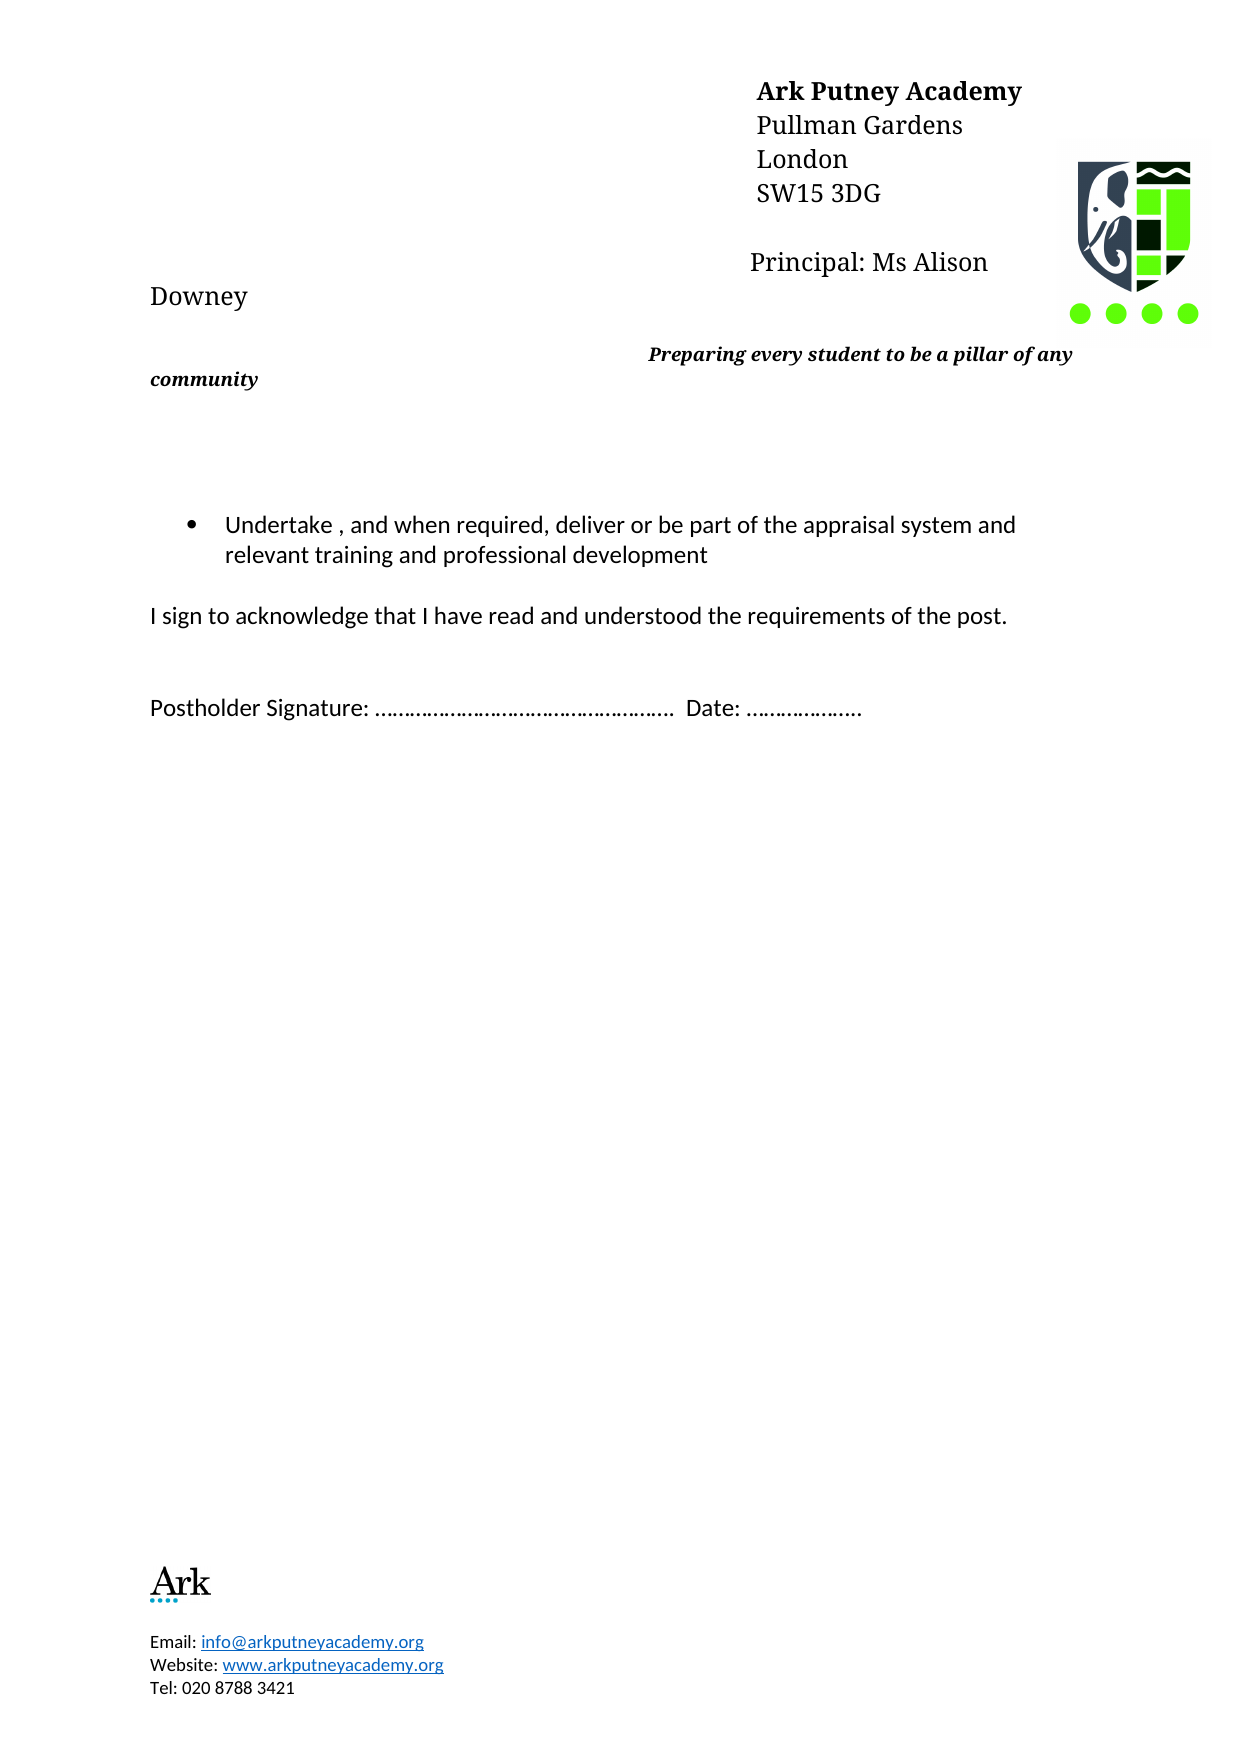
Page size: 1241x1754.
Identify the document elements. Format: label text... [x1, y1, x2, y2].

text Postholder Signature: ……………………………………………. Date: ……………….. [150, 692, 1090, 722]
text I sign to acknowledge that I have read and understood the requirements of the post. [150, 600, 1090, 631]
list Undertake , and when required, deliver or be part of the appraisal system and relevant training and professional development [187, 509, 1090, 570]
picture [150, 1566, 211, 1603]
picture [1055, 138, 1213, 348]
